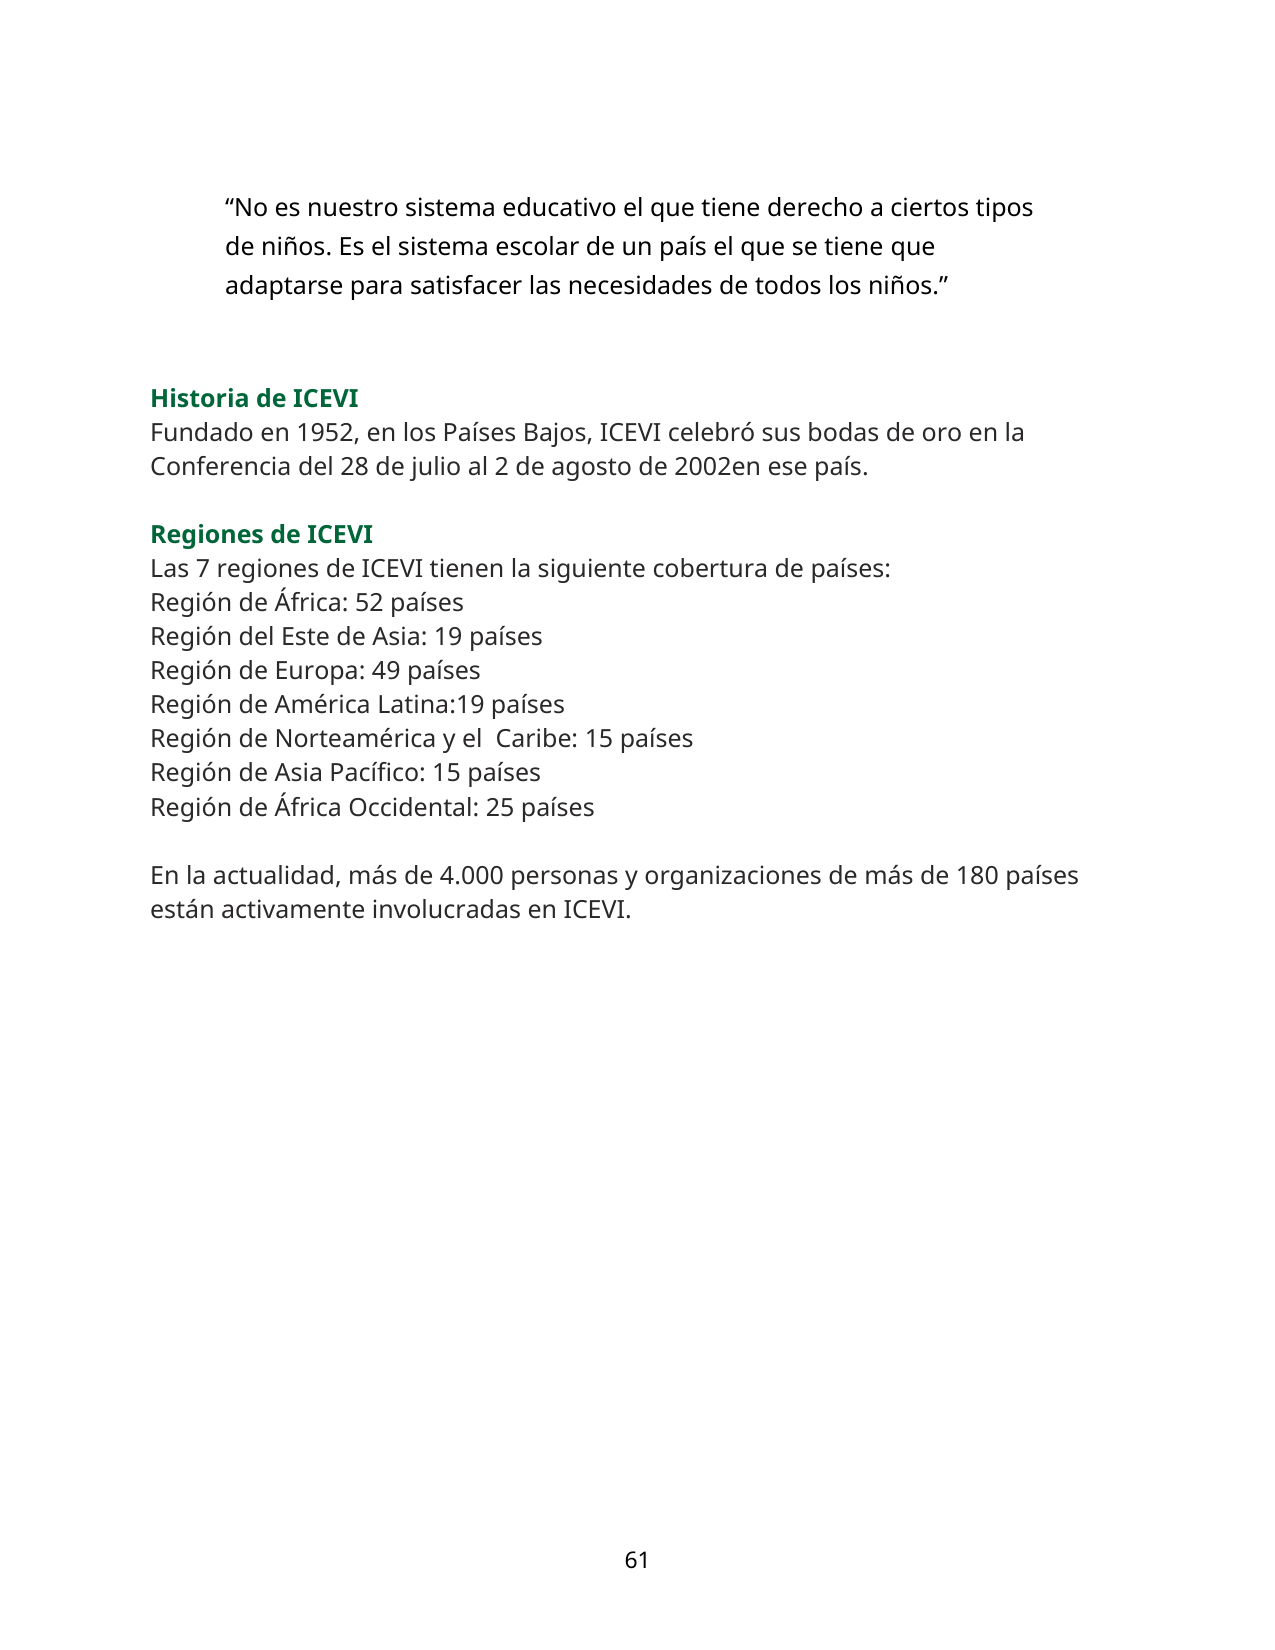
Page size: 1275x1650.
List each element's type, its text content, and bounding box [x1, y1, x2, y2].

text Región de América Latina:19 países [150, 687, 1125, 721]
text Región de Norteamérica y el Caribe: 15 países [150, 721, 1125, 755]
text Región de África Occidental: 25 países [150, 789, 1125, 823]
text Regiones de ICEVI [150, 517, 1125, 551]
text Región de Europa: 49 países [150, 653, 1125, 687]
text Región del Este de Asia: 19 países [150, 619, 1125, 653]
text Las 7 regiones de ICEVI tienen la siguiente cobertura de países: [150, 551, 1125, 585]
text “No es nuestro sistema educativo el que tiene derecho a ciertos tipos de niños. Es el sistema escolar de un país el que se tiene que adaptarse para satisfacer las necesidades de todos los niños.” [225, 189, 1050, 302]
text En la actualidad, más de 4.000 personas y organizaciones de más de 180 países están activamente involucradas en ICEVI. [150, 857, 1125, 925]
text Región de Asia Pacífico: 15 países [150, 755, 1125, 789]
text Región de África: 52 países [150, 585, 1125, 619]
text Historia de ICEVI [150, 380, 1125, 414]
text Fundado en 1952, en los Países Bajos, ICEVI celebró sus bodas de oro en la Conferencia del 28 de julio al 2 de agosto de 2002en ese país. [150, 414, 1125, 483]
